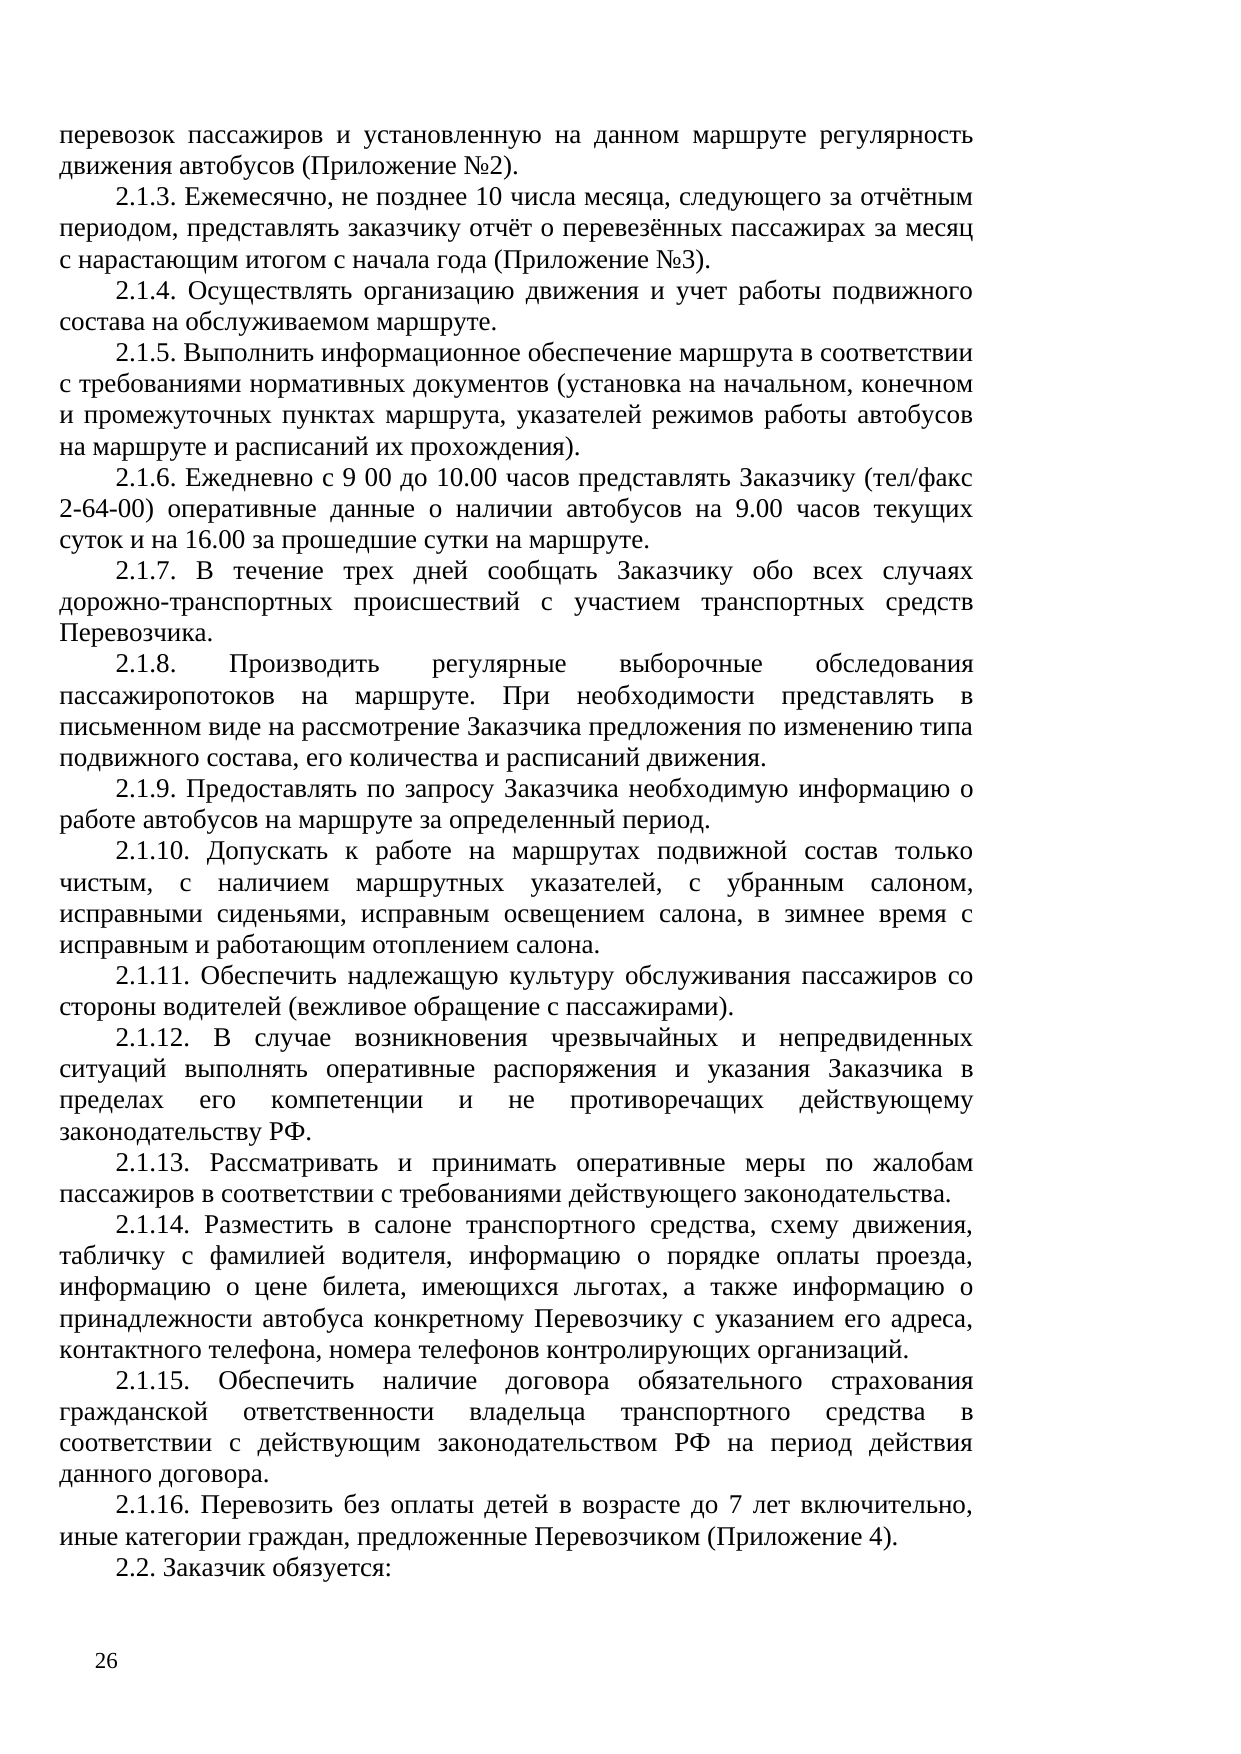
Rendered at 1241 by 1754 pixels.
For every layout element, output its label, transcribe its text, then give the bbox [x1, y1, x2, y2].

text 2.1.14. Разместить в салоне транспортного средства, схему движения, табличку с фамилией водителя, информацию о порядке оплаты проезда, информацию о цене билета, имеющихся льготах, а также информацию о принадлежности автобуса конкретному Перевозчику с указанием его адреса, контактного телефона, номера телефонов контролирующих организаций. [59, 1208, 974, 1364]
text 2.1.15. Обеспечить наличие договора обязательного страхования гражданской ответственности владельца транспортного средства в соответствии с действующим законодательством РФ на период действия данного договора. [59, 1364, 974, 1488]
text 2.2. Заказчик обязуется: [59, 1551, 974, 1582]
text 2.1.4. Осуществлять организацию движения и учет работы подвижного состава на обслуживаемом маршруте. [59, 274, 974, 336]
text 2.1.11. Обеспечить надлежащую культуру обслуживания пассажиров со стороны водителей (вежливое обращение с пассажирами). [59, 959, 974, 1021]
text 2.1.8. Производить регулярные выборочные обследования пассажиропотоков на маршруте. При необходимости представлять в письменном виде на рассмотрение Заказчика предложения по изменению типа подвижного состава, его количества и расписаний движения. [59, 648, 974, 772]
text 2.1.3. Ежемесячно, не позднее 10 числа месяца, следующего за отчётным периодом, представлять заказчику отчёт о перевезённых пассажирах за месяц с нарастающим итогом с начала года (Приложение №3). [59, 180, 974, 274]
text 2.1.10. Допускать к работе на маршрутах подвижной состав только чистым, с наличием маршрутных указателей, с убранным салоном, исправными сиденьями, исправным освещением салона, в зимнее время с исправным и работающим отоплением салона. [59, 834, 974, 959]
text 2.1.16. Перевозить без оплаты детей в возрасте до 7 лет включительно, иные категории граждан, предложенные Перевозчиком (Приложение 4). [59, 1488, 974, 1551]
text 2.1.12. В случае возникновения чрезвычайных и непредвиденных ситуаций выполнять оперативные распоряжения и указания Заказчика в пределах его компетенции и не противоречащих действующему законодательству РФ. [59, 1021, 974, 1146]
text 2.1.9. Предоставлять по запросу Заказчика необходимую информацию о работе автобусов на маршруте за определенный период. [59, 772, 974, 834]
text 2.1.13. Рассматривать и принимать оперативные меры по жалобам пассажиров в соответствии с требованиями действующего законодательства. [59, 1146, 974, 1208]
text 2.1.6. Ежедневно с 9 00 до 10.00 часов представлять Заказчику (тел/факс 2-64-00) оперативные данные о наличии автобусов на 9.00 часов текущих суток и на 16.00 за прошедшие сутки на маршруте. [59, 461, 974, 554]
text 2.1.7. В течение трех дней сообщать Заказчику обо всех случаях дорожно-транспортных происшествий с участием транспортных средств Перевозчика. [59, 554, 974, 648]
text 2.1.5. Выполнить информационное обеспечение маршрута в соответствии с требованиями нормативных документов (установка на начальном, конечном и промежуточных пунктах маршрута, указателей режимов работы автобусов на маршруте и расписаний их прохождения). [59, 336, 974, 461]
